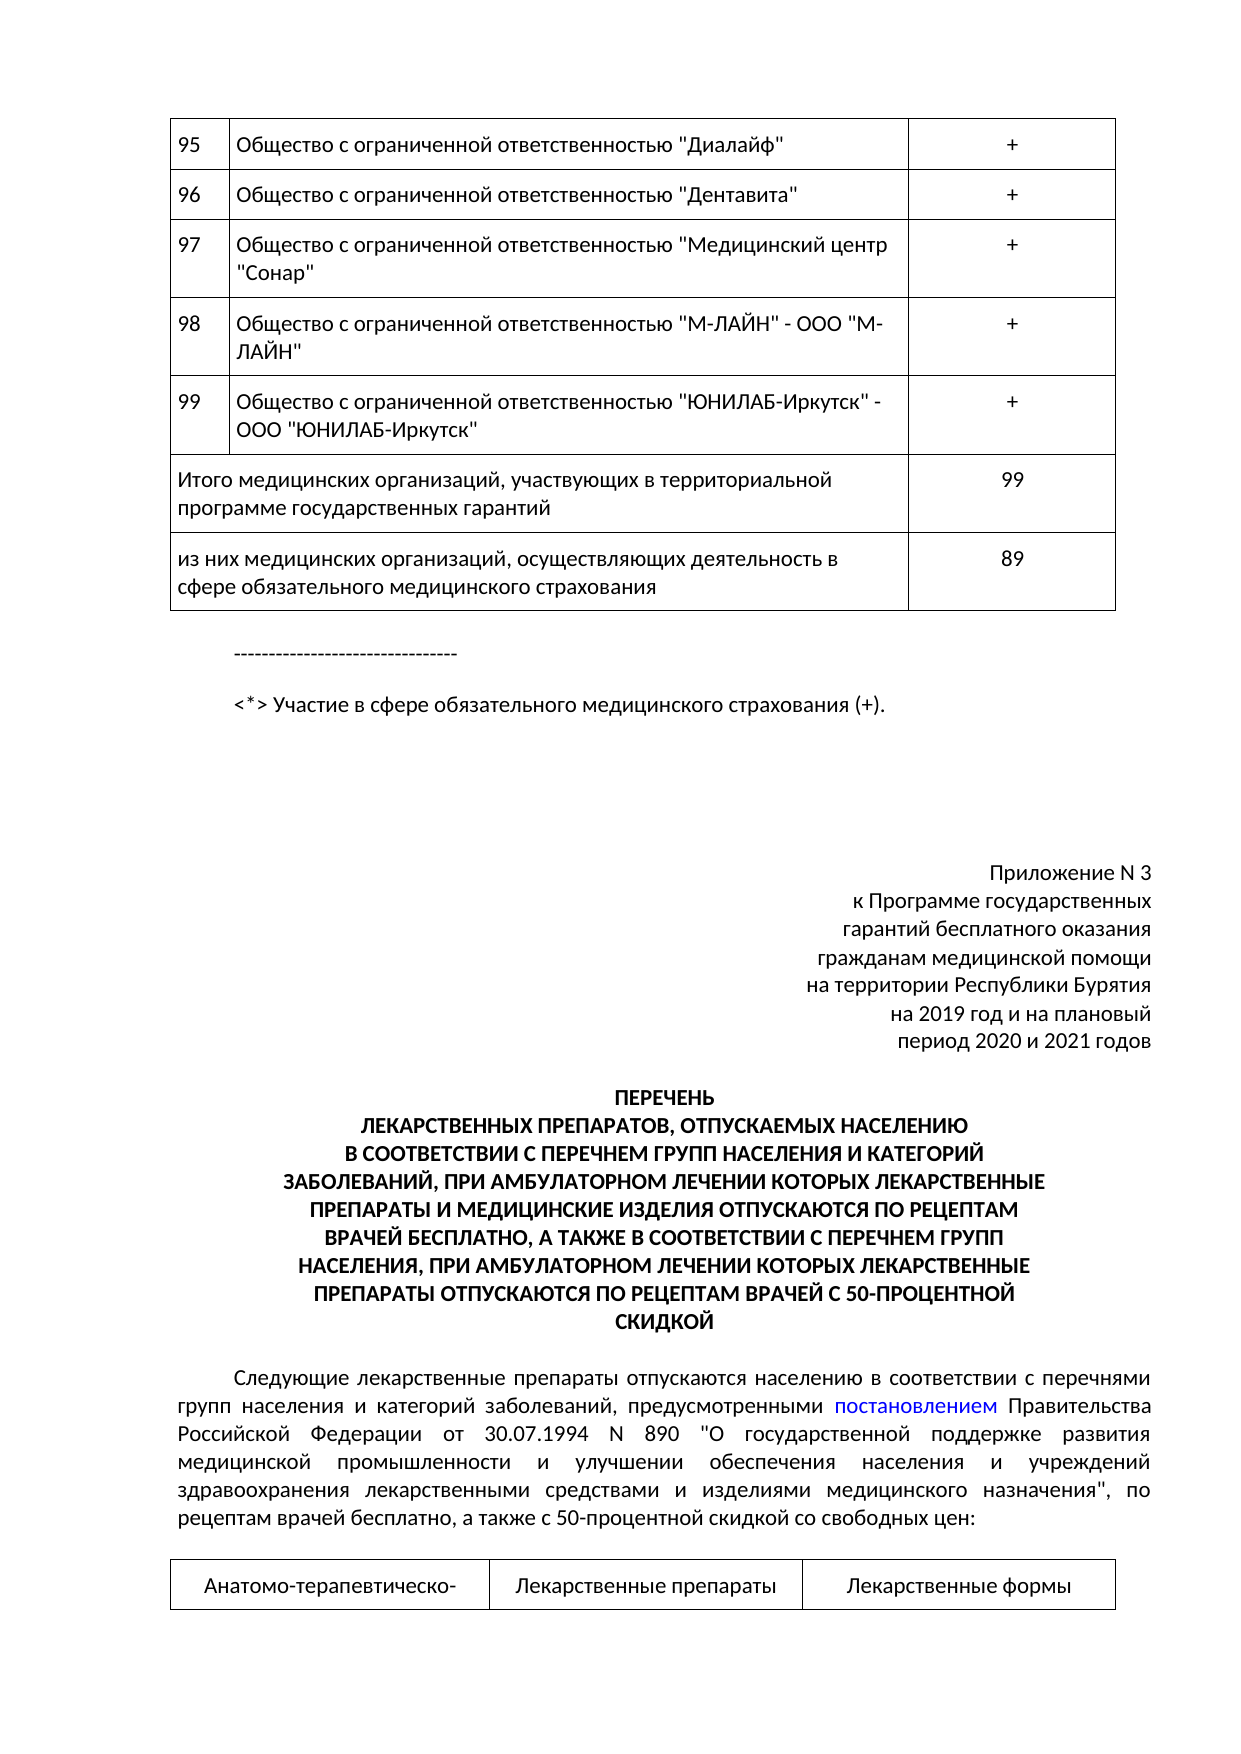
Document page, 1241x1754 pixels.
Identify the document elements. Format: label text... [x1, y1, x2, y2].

table_cell 98 [171, 298, 229, 375]
title ПРЕПАРАТЫ ОТПУСКАЮТСЯ ПО РЕЦЕПТАМ ВРАЧЕЙ С 50-ПРОЦЕНТНОЙ [177, 1279, 1152, 1307]
table_cell 96 [171, 170, 229, 219]
title ЗАБОЛЕВАНИЙ, ПРИ АМБУЛАТОРНОМ ЛЕЧЕНИИ КОТОРЫХ ЛЕКАРСТВЕННЫЕ [177, 1167, 1152, 1195]
title СКИДКОЙ [177, 1307, 1152, 1335]
text гражданам медицинской помощи [177, 943, 1152, 971]
text гарантий бесплатного оказания [177, 914, 1152, 943]
table_cell Общество с ограниченной ответственностью "М-ЛАЙН" - ООО "М-ЛАЙН" [230, 298, 908, 375]
text Приложение N 3 [177, 858, 1152, 887]
table_cell + [909, 376, 1115, 454]
table_cell 95 [171, 119, 229, 168]
title НАСЕЛЕНИЯ, ПРИ АМБУЛАТОРНОМ ЛЕЧЕНИИ КОТОРЫХ ЛЕКАРСТВЕННЫЕ [177, 1251, 1152, 1279]
table_cell + [909, 220, 1115, 297]
text на 2019 год и на плановый [177, 999, 1152, 1027]
text к Программе государственных [177, 887, 1152, 914]
table_cell Общество с ограниченной ответственностью "Медицинский центр "Сонар" [230, 220, 908, 297]
title ВРАЧЕЙ БЕСПЛАТНО, А ТАКЖЕ В СООТВЕТСТВИИ С ПЕРЕЧНЕМ ГРУПП [177, 1223, 1152, 1251]
text <*> Участие в сфере обязательного медицинского страхования (+). [177, 690, 1152, 718]
table_cell 99 [171, 376, 229, 454]
table_cell Общество с ограниченной ответственностью "ЮНИЛАБ-Иркутск" - ООО "ЮНИЛАБ-Иркутск" [230, 376, 908, 454]
table_cell 89 [909, 533, 1115, 610]
table_cell Общество с ограниченной ответственностью "Дентавита" [230, 170, 908, 219]
text период 2020 и 2021 годов [177, 1027, 1152, 1055]
table_cell из них медицинских организаций, осуществляющих деятельность в сфере обязательного медицинского страхования [171, 533, 908, 610]
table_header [490, 1560, 802, 1609]
table_cell Общество с ограниченной ответственностью "Диалайф" [230, 119, 908, 168]
table_cell + [909, 170, 1115, 219]
table_cell 97 [171, 220, 229, 297]
text на территории Республики Бурятия [177, 971, 1152, 999]
title ЛЕКАРСТВЕННЫХ ПРЕПАРАТОВ, ОТПУСКАЕМЫХ НАСЕЛЕНИЮ [177, 1111, 1152, 1139]
table_cell 99 [909, 455, 1115, 532]
table_cell + [909, 119, 1115, 168]
table_header Лекарственные формы [803, 1560, 1115, 1609]
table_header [171, 1560, 489, 1609]
title ПРЕПАРАТЫ И МЕДИЦИНСКИЕ ИЗДЕЛИЯ ОТПУСКАЮТСЯ ПО РЕЦЕПТАМ [177, 1195, 1152, 1223]
text Следующие лекарственные препараты отпускаются населению в соответствии с перечнями групп населения и категорий заболеваний, предусмотренными постановлением Правительства Российской Федерации от 30.07.1994 N 890 "О государственной поддержке развития медицинской промышленности и улучшении обеспечения населения и учреждений здравоохранения лекарственными средствами и изделиями медицинского назначения", по рецептам врачей бесплатно, а также с 50-процентной скидкой со свободных цен: [177, 1363, 1152, 1531]
title В СООТВЕТСТВИИ С ПЕРЕЧНЕМ ГРУПП НАСЕЛЕНИЯ И КАТЕГОРИЙ [177, 1139, 1152, 1167]
table_cell + [909, 298, 1115, 375]
text -------------------------------- [177, 639, 1152, 667]
title ПЕРЕЧЕНЬ [177, 1083, 1152, 1111]
table_cell Итого медицинских организаций, участвующих в территориальной программе государственных гарантий [171, 455, 908, 532]
